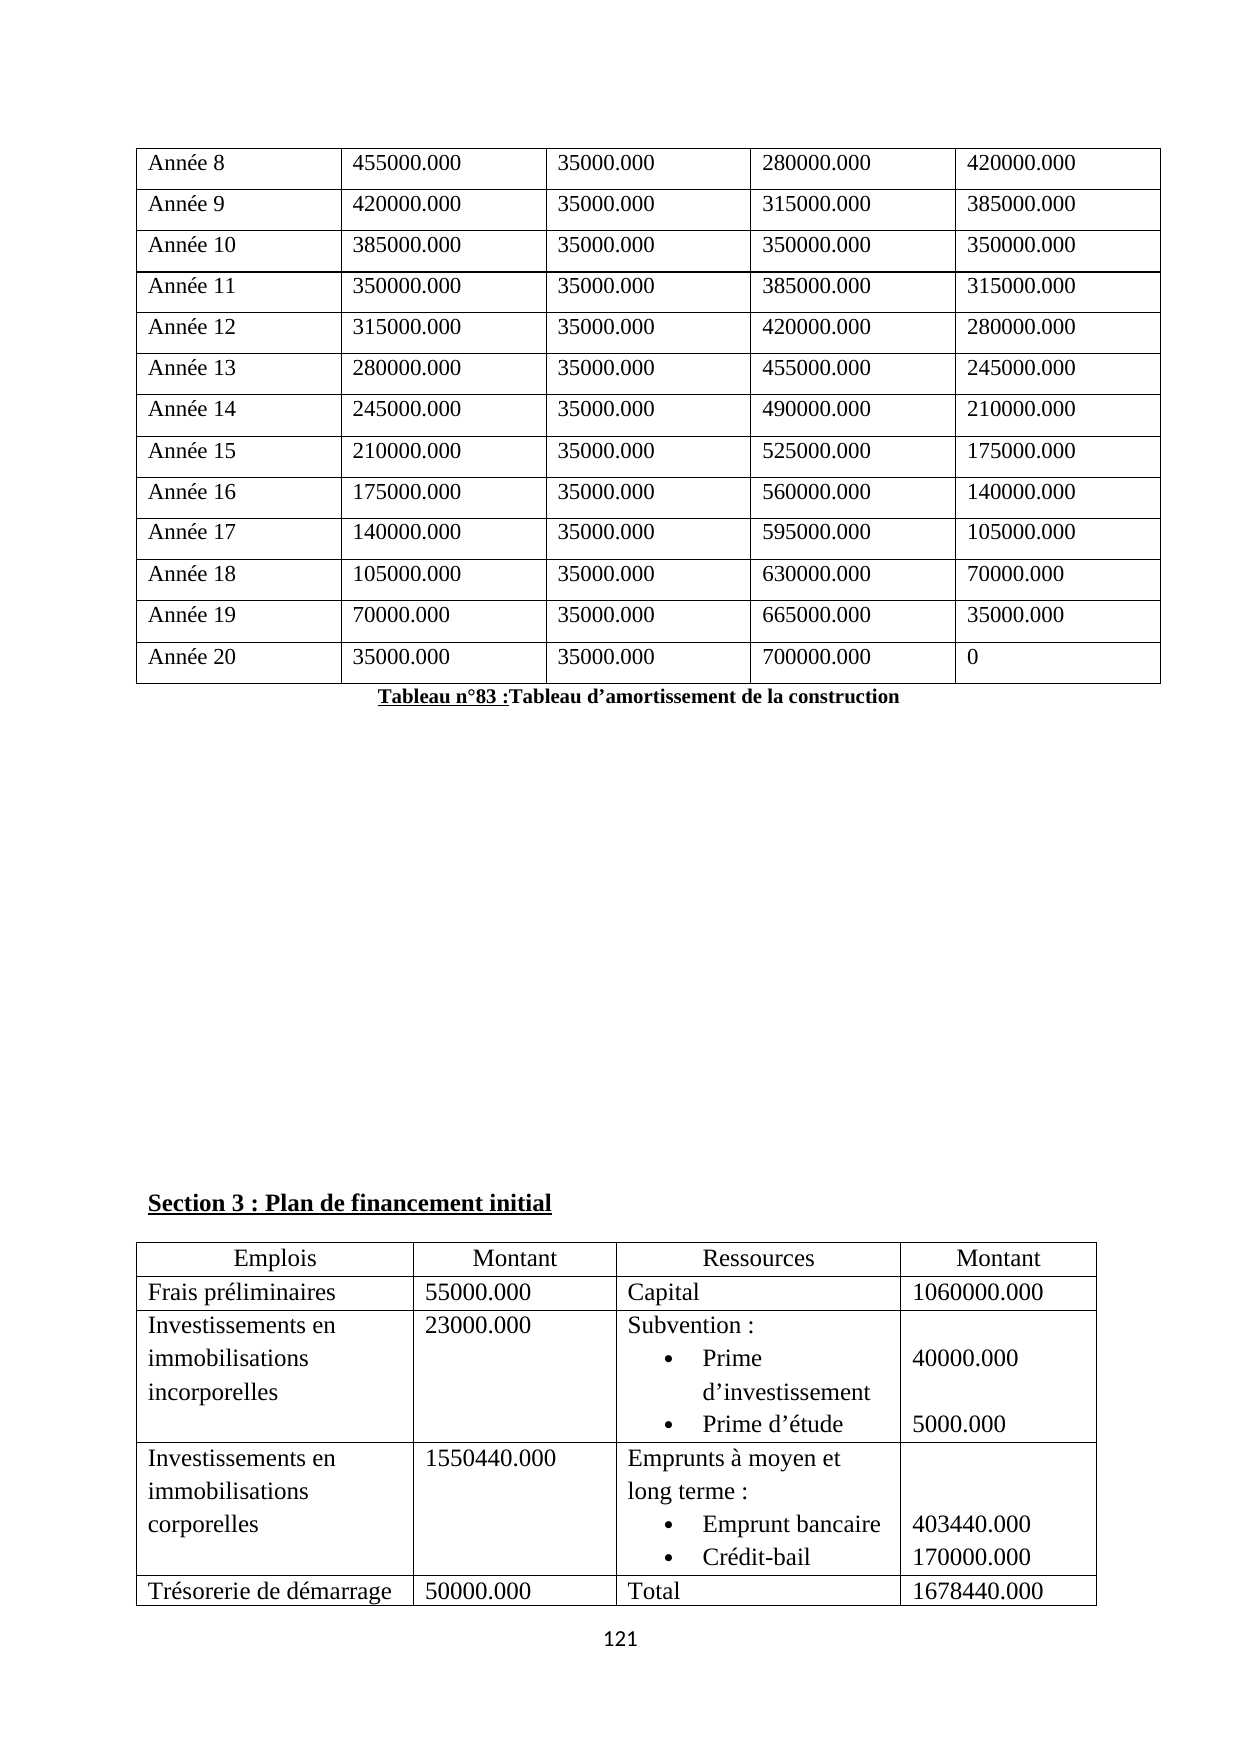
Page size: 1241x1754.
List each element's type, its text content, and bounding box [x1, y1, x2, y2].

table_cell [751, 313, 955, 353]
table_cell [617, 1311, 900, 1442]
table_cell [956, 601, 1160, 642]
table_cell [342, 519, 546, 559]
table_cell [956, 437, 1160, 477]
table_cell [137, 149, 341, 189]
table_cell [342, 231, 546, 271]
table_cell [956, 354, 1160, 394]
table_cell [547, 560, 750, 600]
text Tableau n°83 :Tableau d’amortissement de la construction [185, 684, 1093, 708]
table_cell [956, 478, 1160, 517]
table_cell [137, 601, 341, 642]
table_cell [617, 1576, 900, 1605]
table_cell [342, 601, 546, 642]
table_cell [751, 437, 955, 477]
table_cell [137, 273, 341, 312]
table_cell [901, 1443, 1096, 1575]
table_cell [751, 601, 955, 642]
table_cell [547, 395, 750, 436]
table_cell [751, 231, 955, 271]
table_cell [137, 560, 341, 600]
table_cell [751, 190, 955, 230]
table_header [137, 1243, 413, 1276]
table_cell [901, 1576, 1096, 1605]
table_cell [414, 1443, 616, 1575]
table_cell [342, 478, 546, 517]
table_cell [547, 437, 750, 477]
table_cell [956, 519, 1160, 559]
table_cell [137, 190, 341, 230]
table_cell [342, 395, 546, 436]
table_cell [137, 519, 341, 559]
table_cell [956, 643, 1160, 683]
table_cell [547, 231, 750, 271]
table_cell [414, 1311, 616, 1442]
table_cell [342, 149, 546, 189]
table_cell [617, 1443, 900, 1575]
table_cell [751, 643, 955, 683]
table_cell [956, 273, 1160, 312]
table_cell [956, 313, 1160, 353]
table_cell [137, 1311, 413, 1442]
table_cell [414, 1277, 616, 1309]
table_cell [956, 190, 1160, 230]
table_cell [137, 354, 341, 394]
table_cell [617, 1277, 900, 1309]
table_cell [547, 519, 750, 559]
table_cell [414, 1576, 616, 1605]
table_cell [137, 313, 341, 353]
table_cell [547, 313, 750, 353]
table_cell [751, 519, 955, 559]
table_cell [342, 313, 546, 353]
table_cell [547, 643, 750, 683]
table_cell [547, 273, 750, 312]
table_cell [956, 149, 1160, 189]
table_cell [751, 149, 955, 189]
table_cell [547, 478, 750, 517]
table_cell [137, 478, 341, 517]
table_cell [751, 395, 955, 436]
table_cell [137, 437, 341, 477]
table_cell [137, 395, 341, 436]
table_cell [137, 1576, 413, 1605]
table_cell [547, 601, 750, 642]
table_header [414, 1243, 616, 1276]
text Section 3 : Plan de financement initial [148, 1188, 1093, 1217]
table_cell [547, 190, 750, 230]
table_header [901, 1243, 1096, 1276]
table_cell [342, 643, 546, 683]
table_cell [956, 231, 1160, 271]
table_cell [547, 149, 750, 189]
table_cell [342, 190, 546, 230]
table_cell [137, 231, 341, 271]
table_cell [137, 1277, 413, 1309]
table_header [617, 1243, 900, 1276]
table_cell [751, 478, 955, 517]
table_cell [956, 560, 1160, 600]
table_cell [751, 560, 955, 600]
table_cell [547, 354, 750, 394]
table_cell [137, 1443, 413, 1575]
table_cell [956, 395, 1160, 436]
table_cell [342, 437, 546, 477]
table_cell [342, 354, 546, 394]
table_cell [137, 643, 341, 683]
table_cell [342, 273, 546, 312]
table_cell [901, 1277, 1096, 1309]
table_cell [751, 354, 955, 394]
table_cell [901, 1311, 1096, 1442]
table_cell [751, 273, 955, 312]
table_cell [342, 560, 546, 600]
